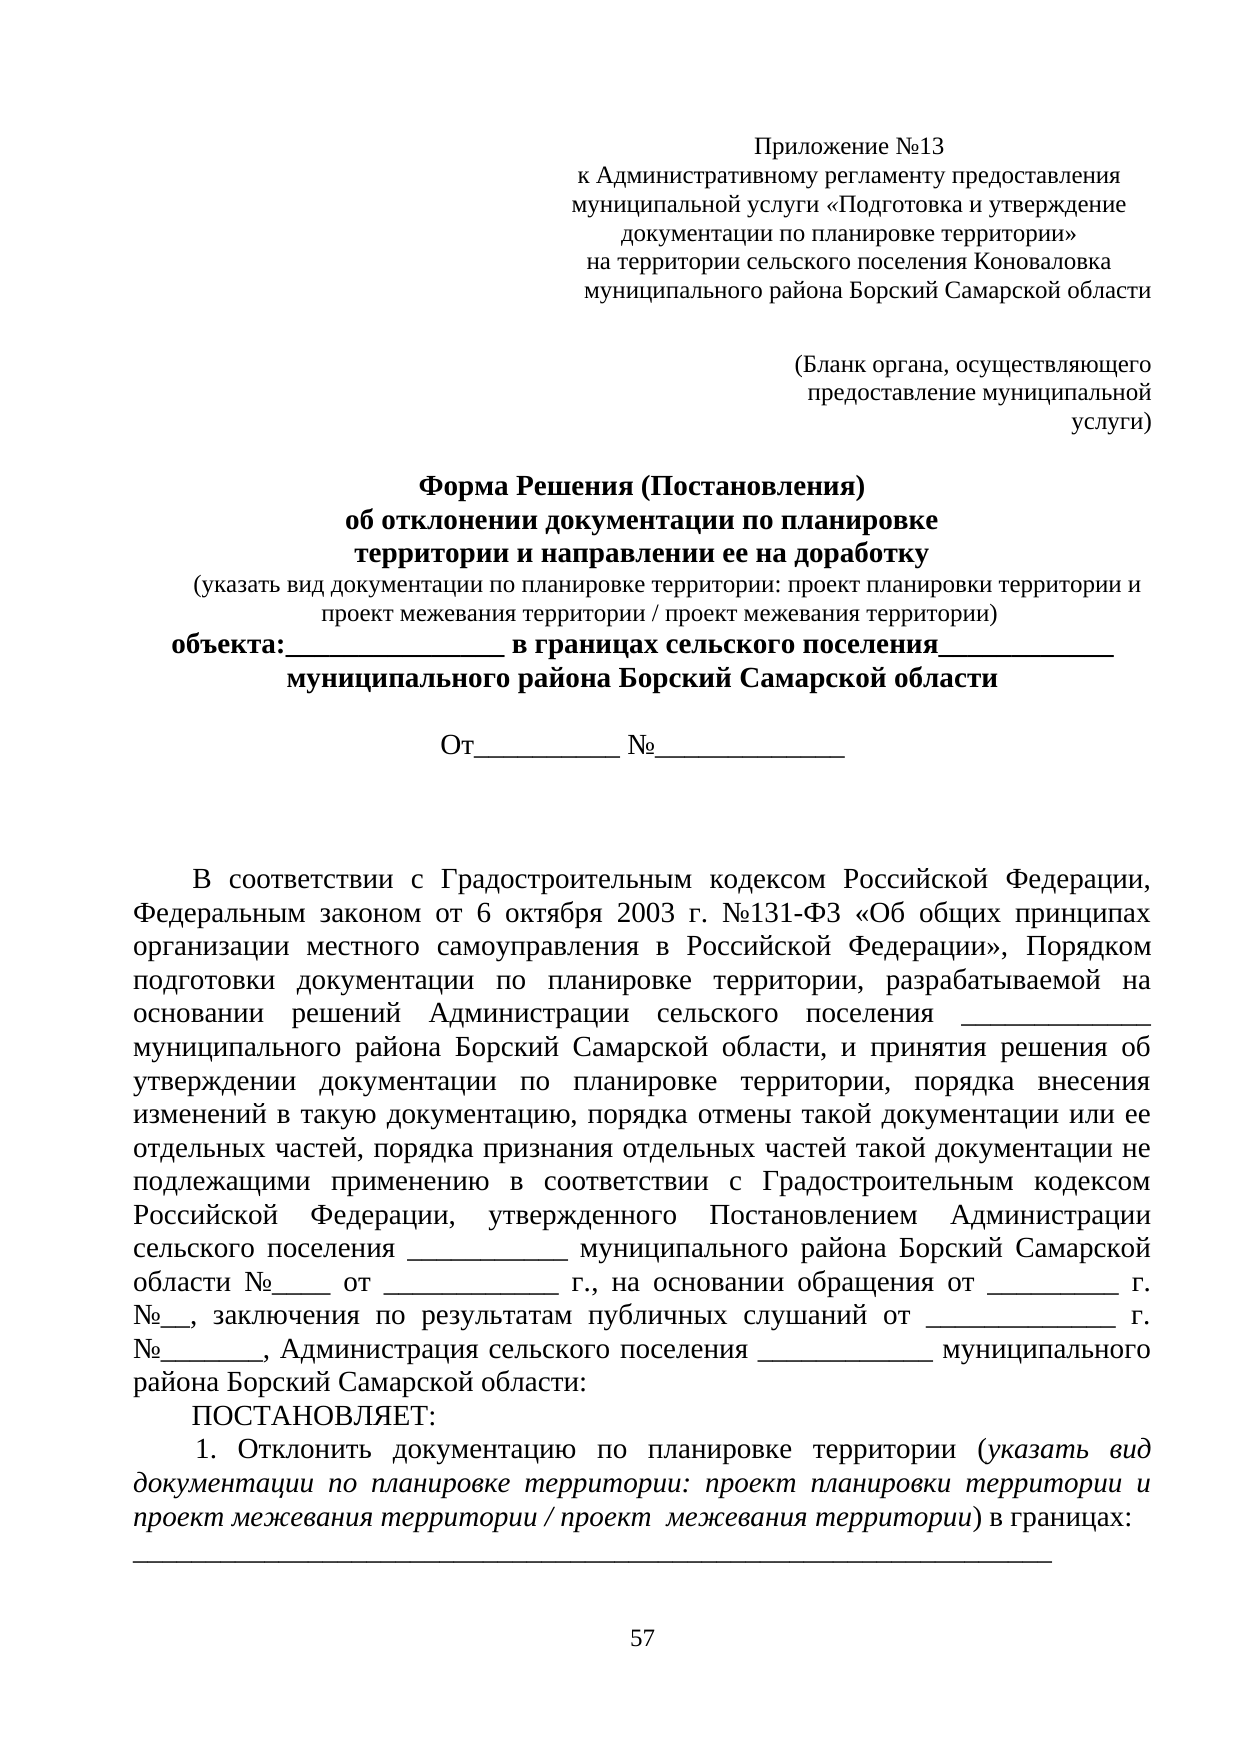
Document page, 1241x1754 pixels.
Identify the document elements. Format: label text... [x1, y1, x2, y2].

text В соответствии с Градостроительным кодексом Российской Федерации, Федеральным законом от 6 октября 2003 г. №131-Ф3 «Об общих принципах организации местного самоуправления в Российской Федерации», Порядком подготовки документации по планировке территории, разрабатываемой на основании решений Администрации сельского поселения _____________ муниципального района Борский Самарской области, и принятия решения об утверждении документации по планировке территории, порядка внесения изменений в такую документацию, порядка отмены такой документации или ее отдельных частей, порядка признания отдельных частей такой документации не подлежащими применению в соответствии с Градостроительным кодексом Российской Федерации, утвержденного Постановлением Администрации сельского поселения ___________ муниципального района Борский Самарской области №____ от ____________ г., на основании обращения от _________ г. №__, заключения по результатам публичных слушаний от _____________ г. №_______, Администрация сельского поселения ____________ муниципального района Борский Самарской области: [133, 861, 1152, 1398]
text к Административному регламенту предоставления [546, 160, 1152, 189]
text Форма Решения (Постановления) [268, 468, 1016, 502]
text об отклонении документации по планировке территории и направлении ее на доработку [268, 502, 1016, 569]
text От__________ №_____________ [133, 727, 1152, 761]
text на территории сельского поселения Коноваловка [546, 246, 1152, 275]
text ПОСТАНОВЛЯЕТ: [133, 1398, 1152, 1432]
text Приложение №13 [546, 131, 1152, 160]
text (Бланк органа, осуществляющего предоставление муниципальной услуги) [757, 349, 1152, 435]
text документации по планировке территории» [546, 218, 1152, 246]
text (указать вид документации по планировке территории: проект планировки территории и проект межевания территории / проект межевания территории) [167, 569, 1152, 627]
text муниципального района Борский Самарской области [133, 275, 1152, 304]
text муниципальной услуги «Подготовка и утверждение [546, 189, 1152, 218]
text объекта:_______________ в границах сельского поселения____________ муниципального района Борский Самарской области [133, 627, 1152, 694]
text 1. Отклонить документацию по планировке территории (указать вид документации по планировке территории: проект планировки территории и проект межевания территории / проект межевания территории) в границах: [133, 1432, 1152, 1532]
text _______________________________________________________________ [133, 1532, 1152, 1566]
